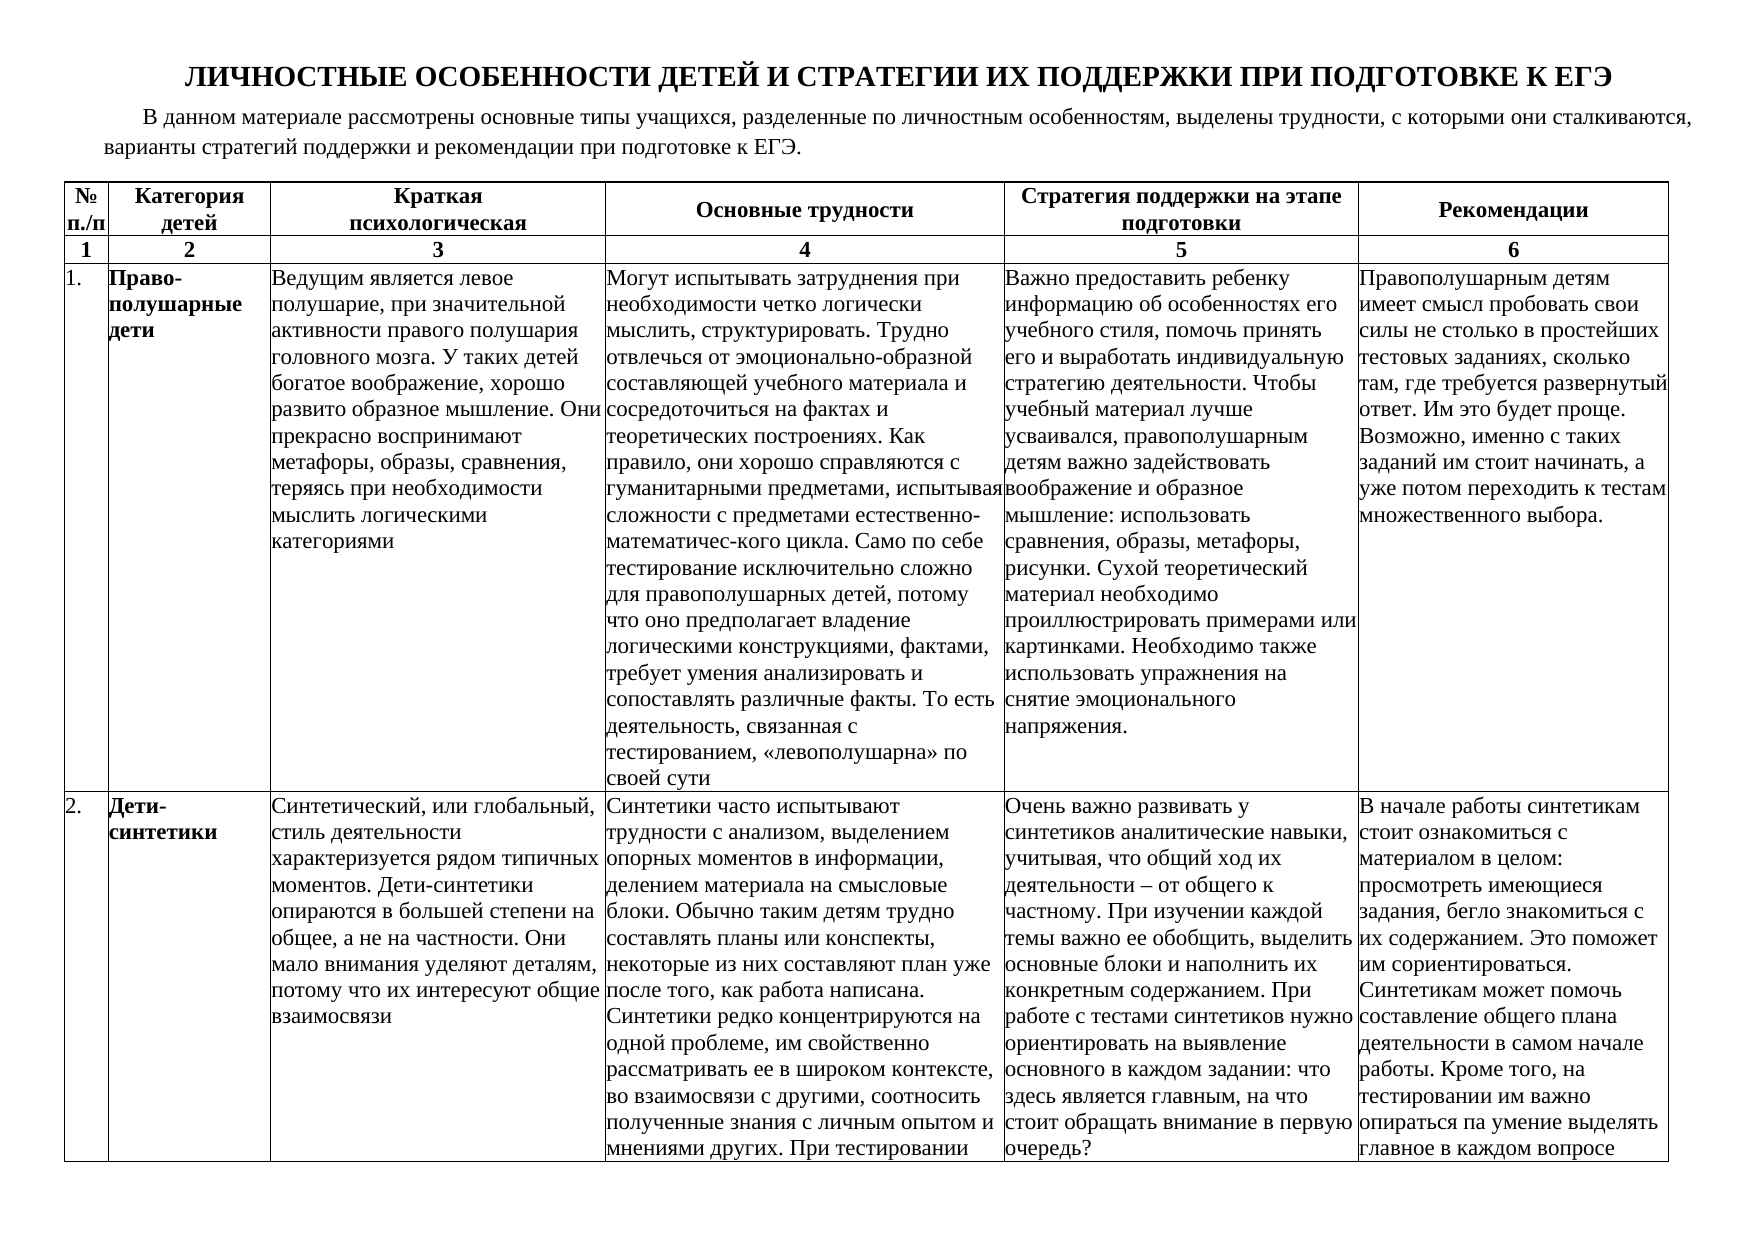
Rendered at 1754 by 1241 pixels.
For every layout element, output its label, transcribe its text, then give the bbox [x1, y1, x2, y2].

table_header [62, 161, 1688, 1163]
text В данном материале рассмотрены основные типы учащихся, разделенные по личностным особенностям, выделены трудности, с которыми они сталкиваются, варианты стратегий поддержки и рекомендации при подготовке к ЕГЭ. [103, 100, 1695, 161]
text ЛИЧНОСТНЫЕ ОСОБЕННОСТИ ДЕТЕЙ И СТРАТЕГИИ ИХ ПОДДЕРЖКИ ПРИ ПОДГОТОВКЕ К ЕГЭ [103, 59, 1695, 93]
